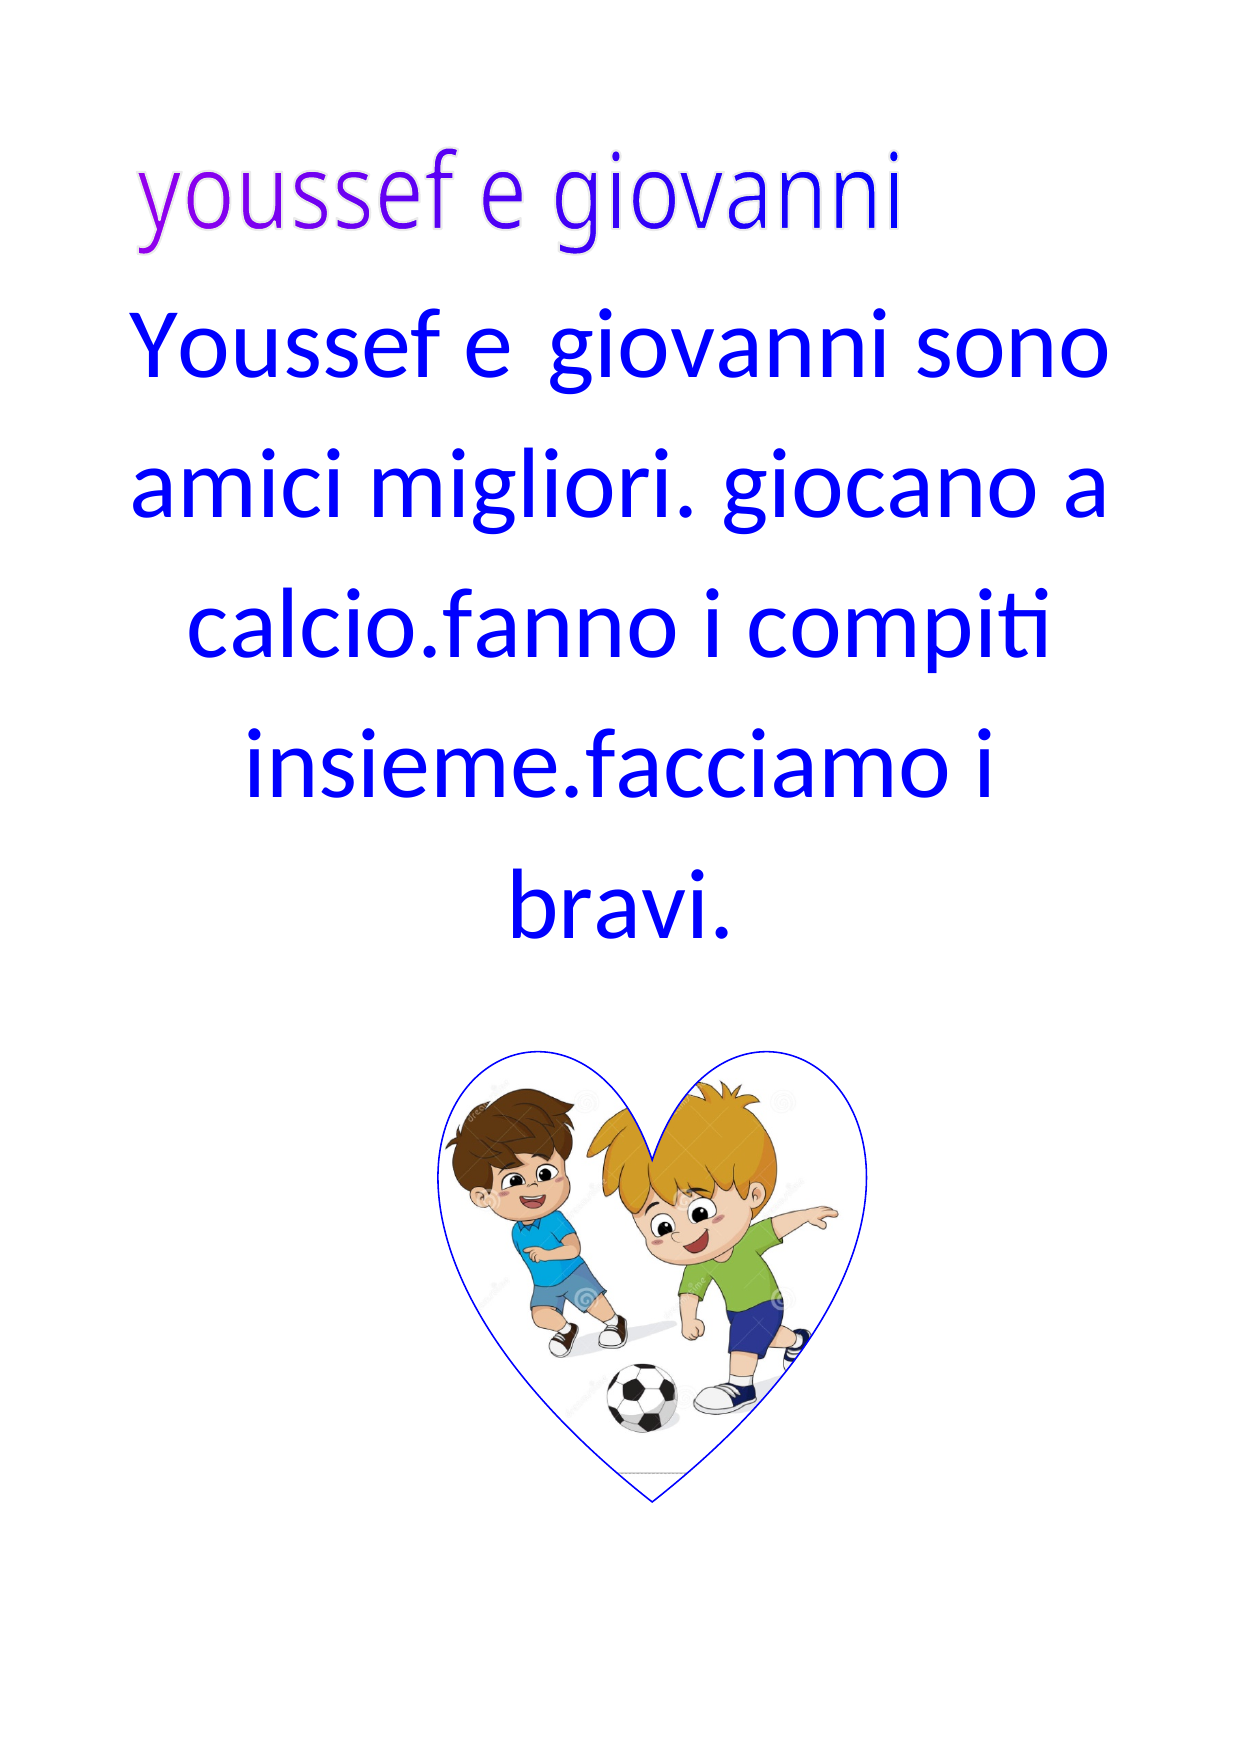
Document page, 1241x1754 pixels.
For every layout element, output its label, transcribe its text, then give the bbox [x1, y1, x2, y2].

text Youssef e giovanni sono amici migliori. giocano a calcio.fanno i compiti insieme.facciamo i bravi. [118, 280, 1122, 963]
picture [439, 1053, 865, 1500]
